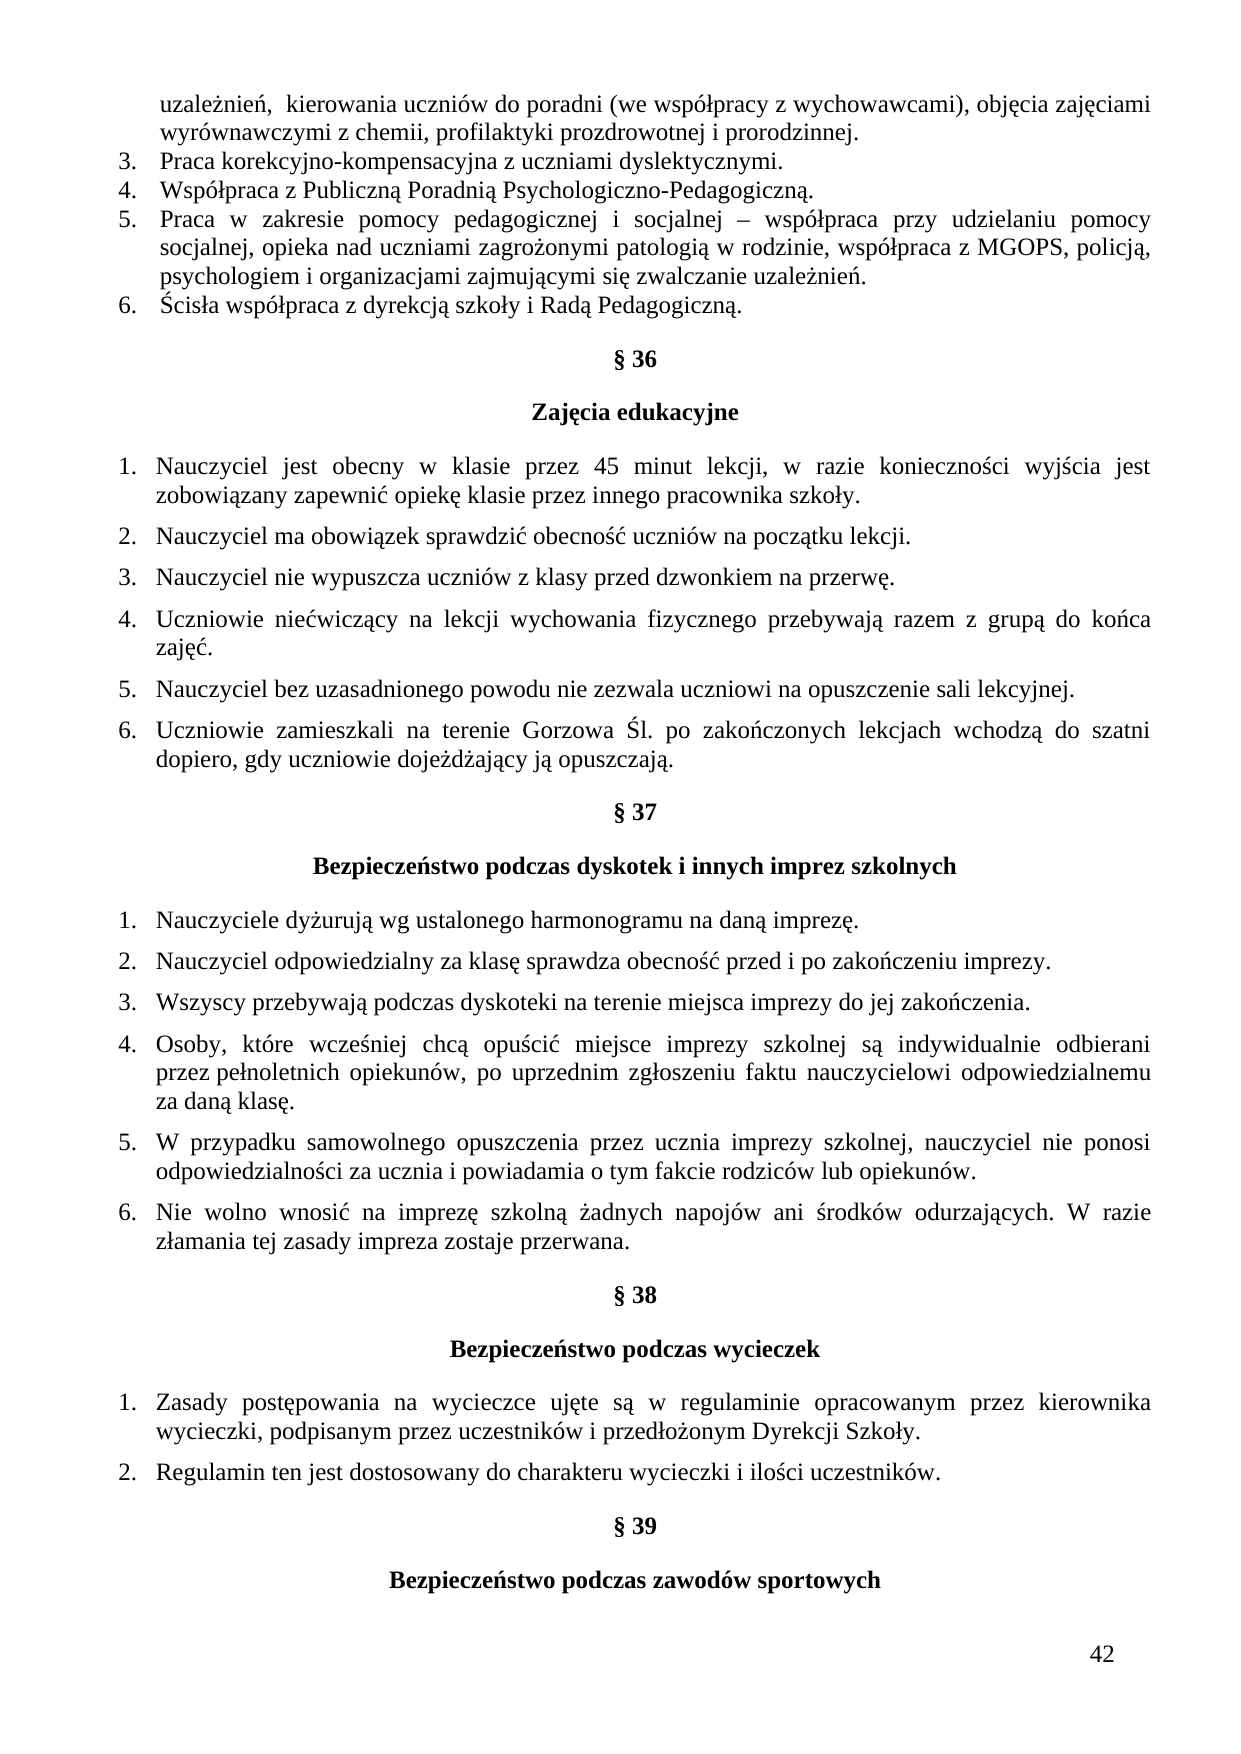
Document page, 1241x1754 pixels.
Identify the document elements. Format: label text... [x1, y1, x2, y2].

text Zajęcia edukacyjne [118, 397, 1152, 426]
text § 36 [118, 344, 1152, 372]
list Współpraca z Publiczną Poradnią Psychologiczno-Pedagogiczną. [118, 175, 1152, 204]
list Uczniowie zamieszkali na terenie Gorzowa Śl. po zakończonych lekcjach wchodzą do szatni dopiero, gdy uczniowie dojeżdżający ją opuszczają. [118, 715, 1152, 772]
list Osoby, które wcześniej chcą opuścić miejsce imprezy szkolnej są indywidualnie odbierani przez pełnoletnich opiekunów, po uprzednim zgłoszeniu faktu nauczycielowi odpowiedzialnemu za daną klasę. [118, 1029, 1152, 1115]
list Nauczyciel bez uzasadnionego powodu nie zezwala uczniowi na opuszczenie sali lekcyjnej. [118, 674, 1152, 702]
text § 39 [118, 1511, 1152, 1540]
list Praca w zakresie pomocy pedagogicznej i socjalnej – współpraca przy udzielaniu pomocy socjalnej, opieka nad uczniami zagrożonymi patologią w rodzinie, współpraca z MGOPS, policją, psychologiem i organizacjami zajmującymi się zwalczanie uzależnień. [118, 204, 1152, 290]
list W przypadku samowolnego opuszczenia przez ucznia imprezy szkolnej, nauczyciel nie ponosi odpowiedzialności za ucznia i powiadamia o tym fakcie rodziców lub opiekunów. [118, 1127, 1152, 1185]
list Uczniowie niećwiczący na lekcji wychowania fizycznego przebywają razem z grupą do końca zajęć. [118, 604, 1152, 661]
list Nie wolno wnosić na imprezę szkolną żadnych napojów ani środków odurzających. W razie złamania tej zasady impreza zostaje przerwana. [118, 1197, 1152, 1255]
text § 37 [118, 797, 1152, 826]
list Nauczyciel nie wypuszcza uczniów z klasy przed dzwonkiem na przerwę. [118, 562, 1152, 591]
text § 38 [118, 1280, 1152, 1309]
list Praca korekcyjno-kompensacyjna z uczniami dyslektycznymi. [118, 146, 1152, 175]
text Bezpieczeństwo podczas zawodów sportowych [118, 1565, 1152, 1594]
list Nauczyciel odpowiedzialny za klasę sprawdza obecność przed i po zakończeniu imprezy. [118, 946, 1152, 975]
list Nauczyciel ma obowiązek sprawdzić obecność uczniów na początku lekcji. [118, 521, 1152, 550]
text Bezpieczeństwo podczas wycieczek [118, 1334, 1152, 1362]
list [118, 89, 1152, 146]
list Regulamin ten jest dostosowany do charakteru wycieczki i ilości uczestników. [118, 1457, 1152, 1486]
text Bezpieczeństwo podczas dyskotek i innych imprez szkolnych [118, 851, 1152, 880]
list Ścisła współpraca z dyrekcją szkoły i Radą Pedagogiczną. [118, 290, 1152, 319]
list Nauczyciele dyżurują wg ustalonego harmonogramu na daną imprezę. [118, 905, 1152, 934]
list Wszyscy przebywają podczas dyskoteki na terenie miejsca imprezy do jej zakończenia. [118, 987, 1152, 1016]
list Nauczyciel jest obecny w klasie przez 45 minut lekcji, w razie konieczności wyjścia jest zobowiązany zapewnić opiekę klasie przez innego pracownika szkoły. [118, 451, 1152, 509]
list Zasady postępowania na wycieczce ujęte są w regulaminie opracowanym przez kierownika wycieczki, podpisanym przez uczestników i przedłożonym Dyrekcji Szkoły. [118, 1387, 1152, 1445]
